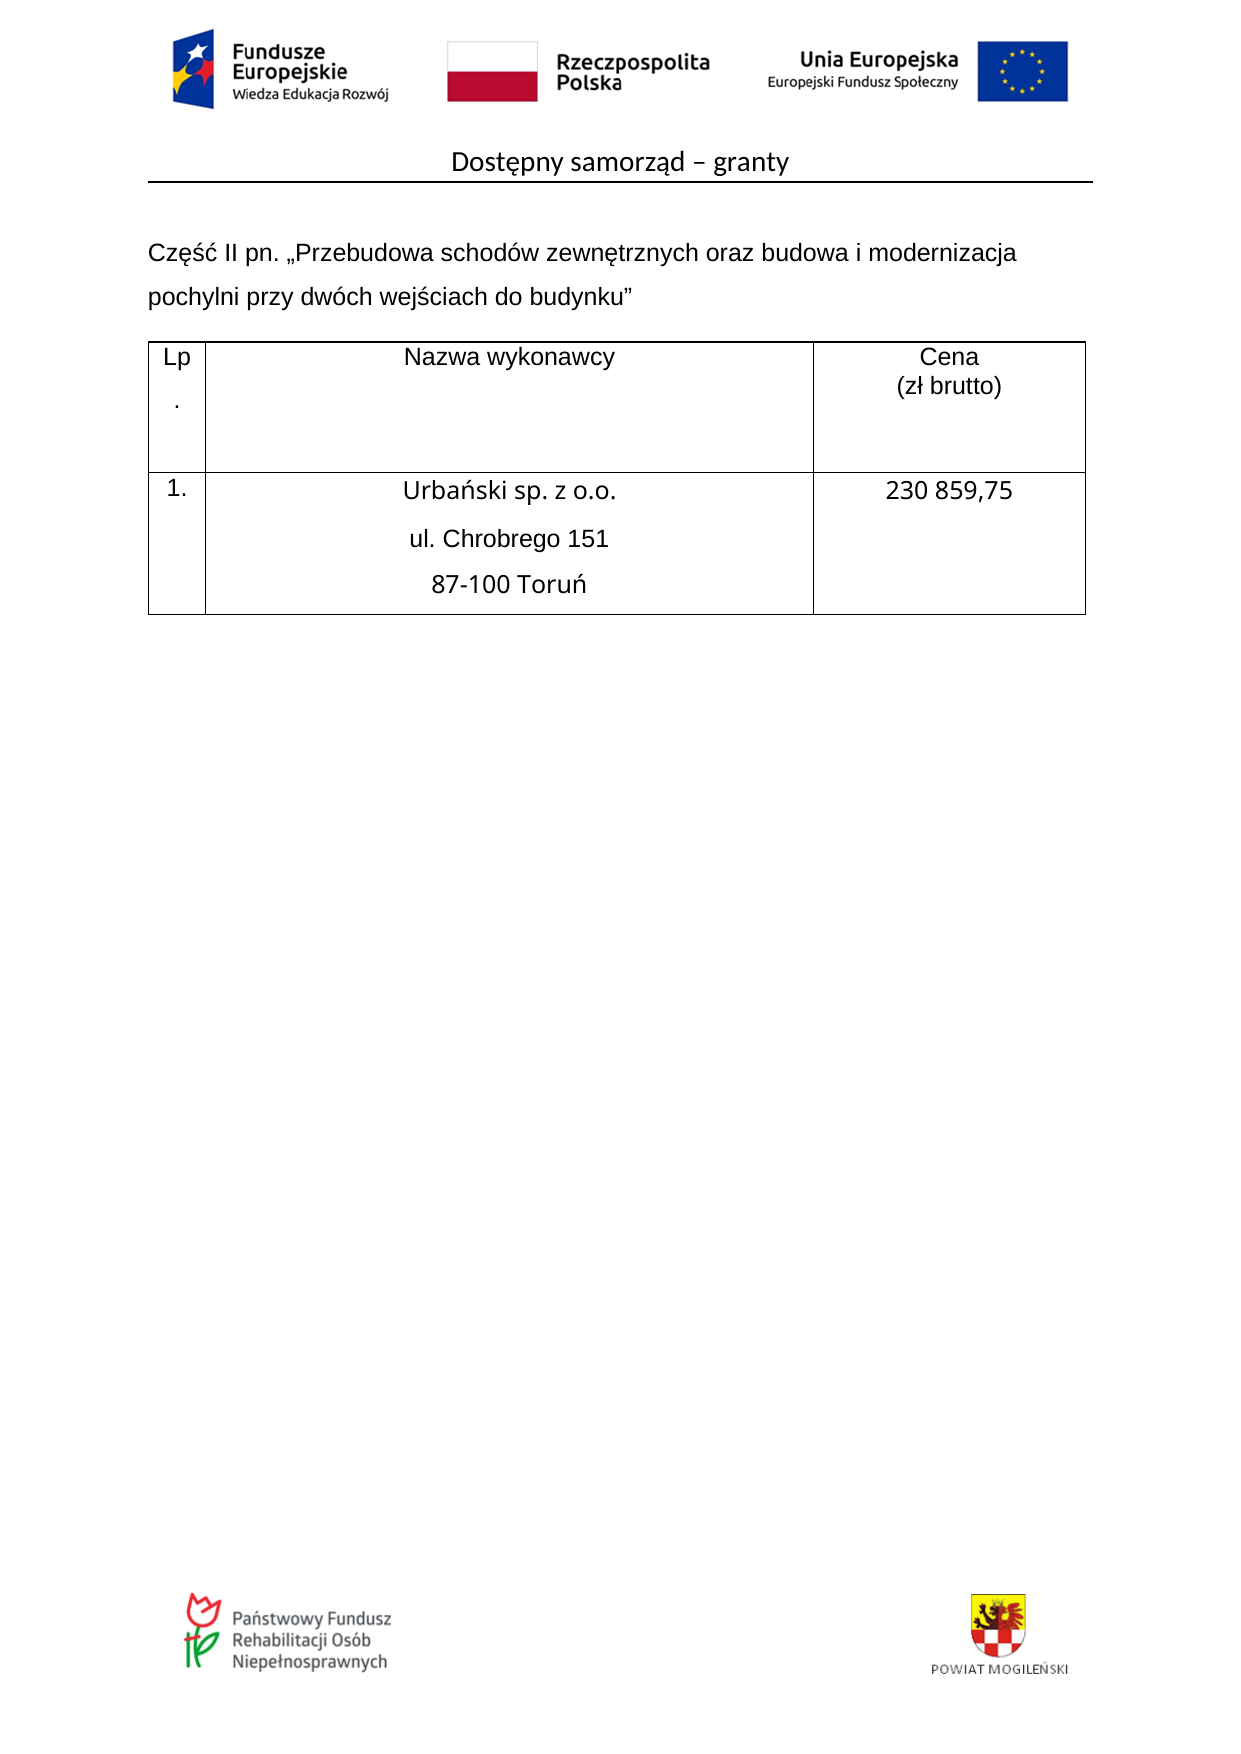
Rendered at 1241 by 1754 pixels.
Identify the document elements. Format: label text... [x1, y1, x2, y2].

picture [925, 1591, 1071, 1679]
table_header Cena (zł brutto) [814, 343, 1085, 472]
table_cell Urbański sp. z o.o. ul. Chrobrego 151 87-100 Toruń [206, 473, 813, 614]
picture [153, 9, 1087, 129]
table_cell 230 859,75 [814, 473, 1085, 614]
table_header Nazwa wykonawcy [206, 343, 813, 472]
picture [147, 1558, 428, 1707]
text Część II pn. „Przebudowa schodów zewnętrznych oraz budowa i modernizacja pochylni przy dwóch wejściach do budynku” [148, 238, 1093, 310]
table_cell 1. [149, 473, 205, 614]
table_header Lp. [149, 343, 205, 472]
